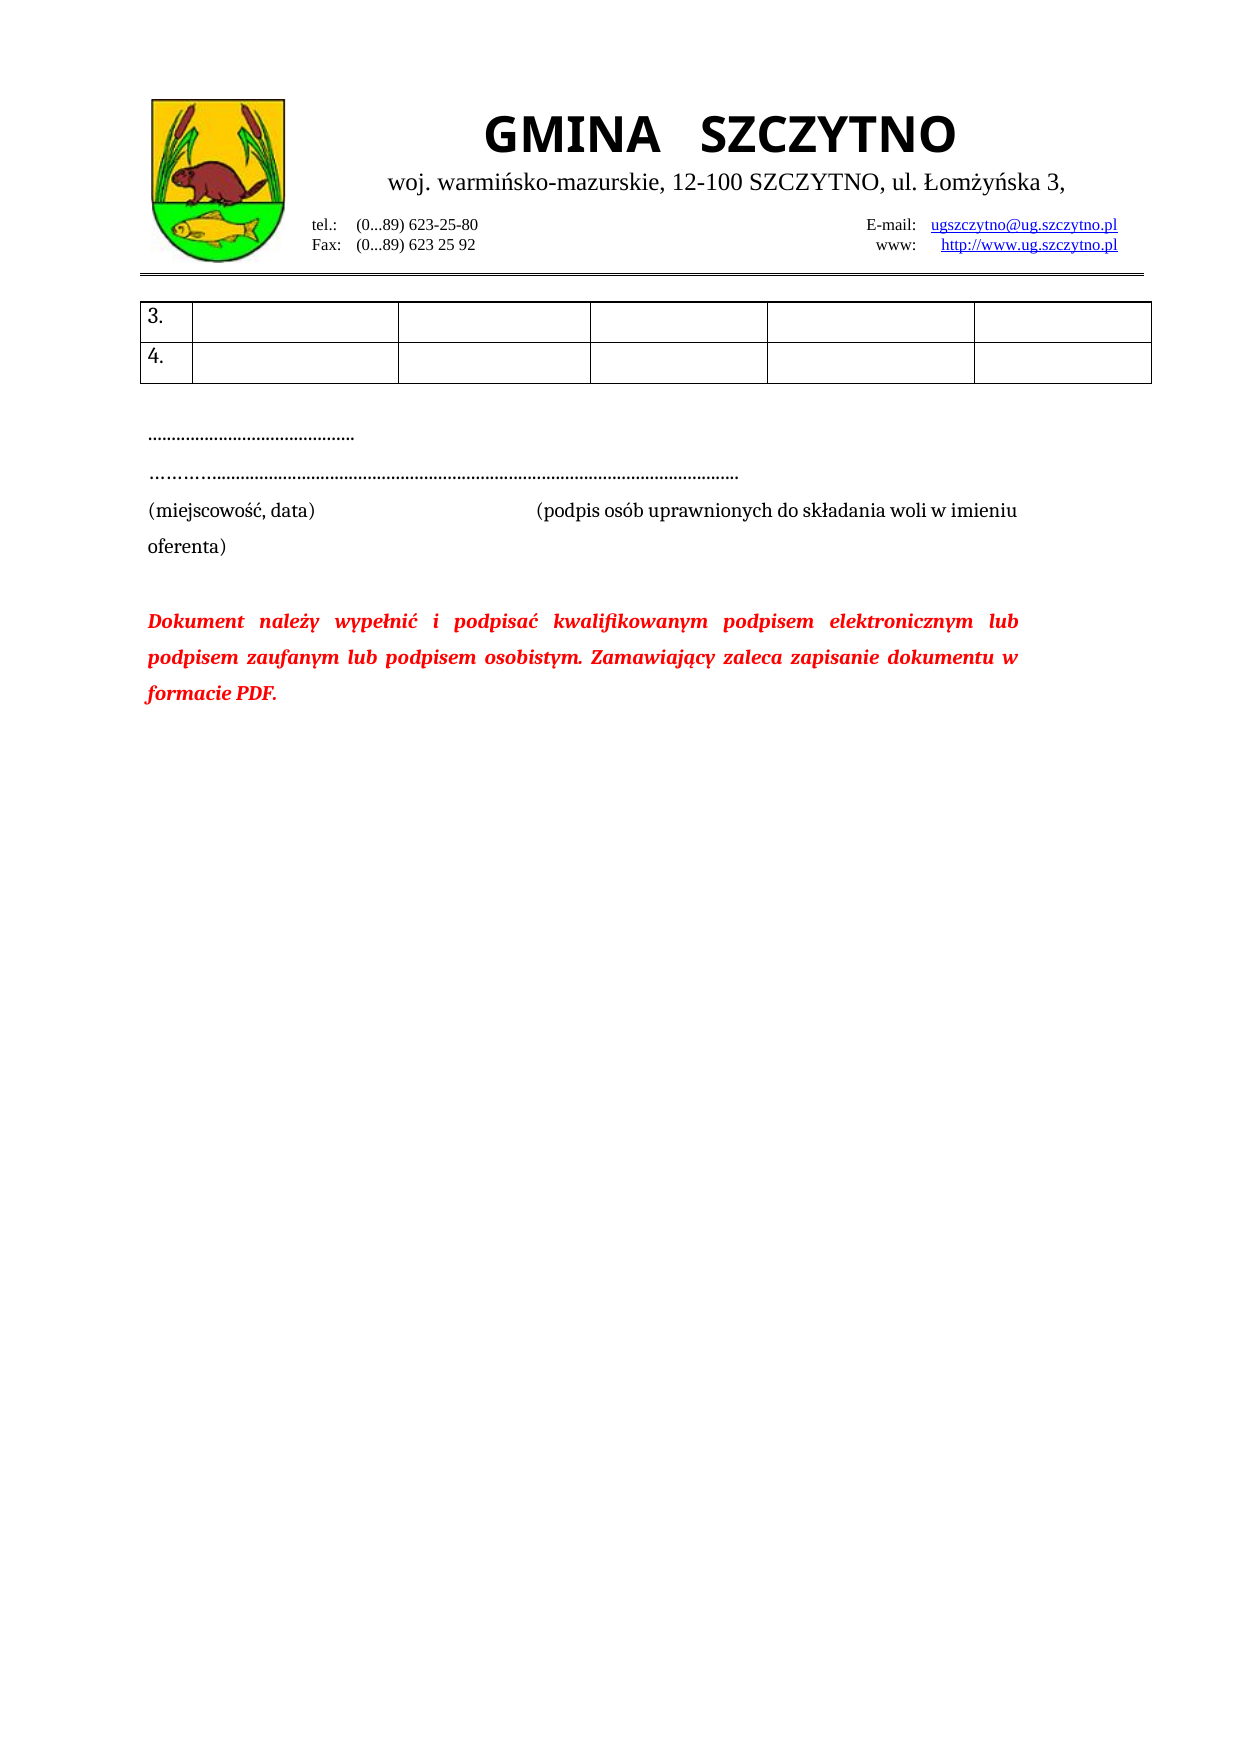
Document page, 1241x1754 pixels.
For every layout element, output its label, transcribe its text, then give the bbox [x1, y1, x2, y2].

table_cell [975, 343, 1151, 382]
table_cell [193, 303, 398, 342]
text ............................................ …………............................................................................................................... [148, 419, 1093, 485]
table_cell [399, 303, 590, 342]
text Dokument należy wypełnić i podpisać kwalifikowanym podpisem elektronicznym lub podpisem zaufanym lub podpisem osobistym. Zamawiający zaleca zapisanie dokumentu w formacie PDF. [148, 610, 1020, 706]
picture [151, 99, 286, 263]
table_cell [975, 303, 1151, 342]
table_cell [591, 343, 767, 382]
table_cell [768, 343, 974, 382]
table_cell 4. [141, 343, 192, 382]
table_cell [193, 343, 398, 382]
table_cell [591, 303, 767, 342]
table_cell 3. [141, 303, 192, 342]
table_cell [768, 303, 974, 342]
table_cell [399, 343, 590, 382]
text (miejscowość, data) (podpis osób uprawnionych do składania woli w imieniu oferenta) [148, 498, 1093, 558]
